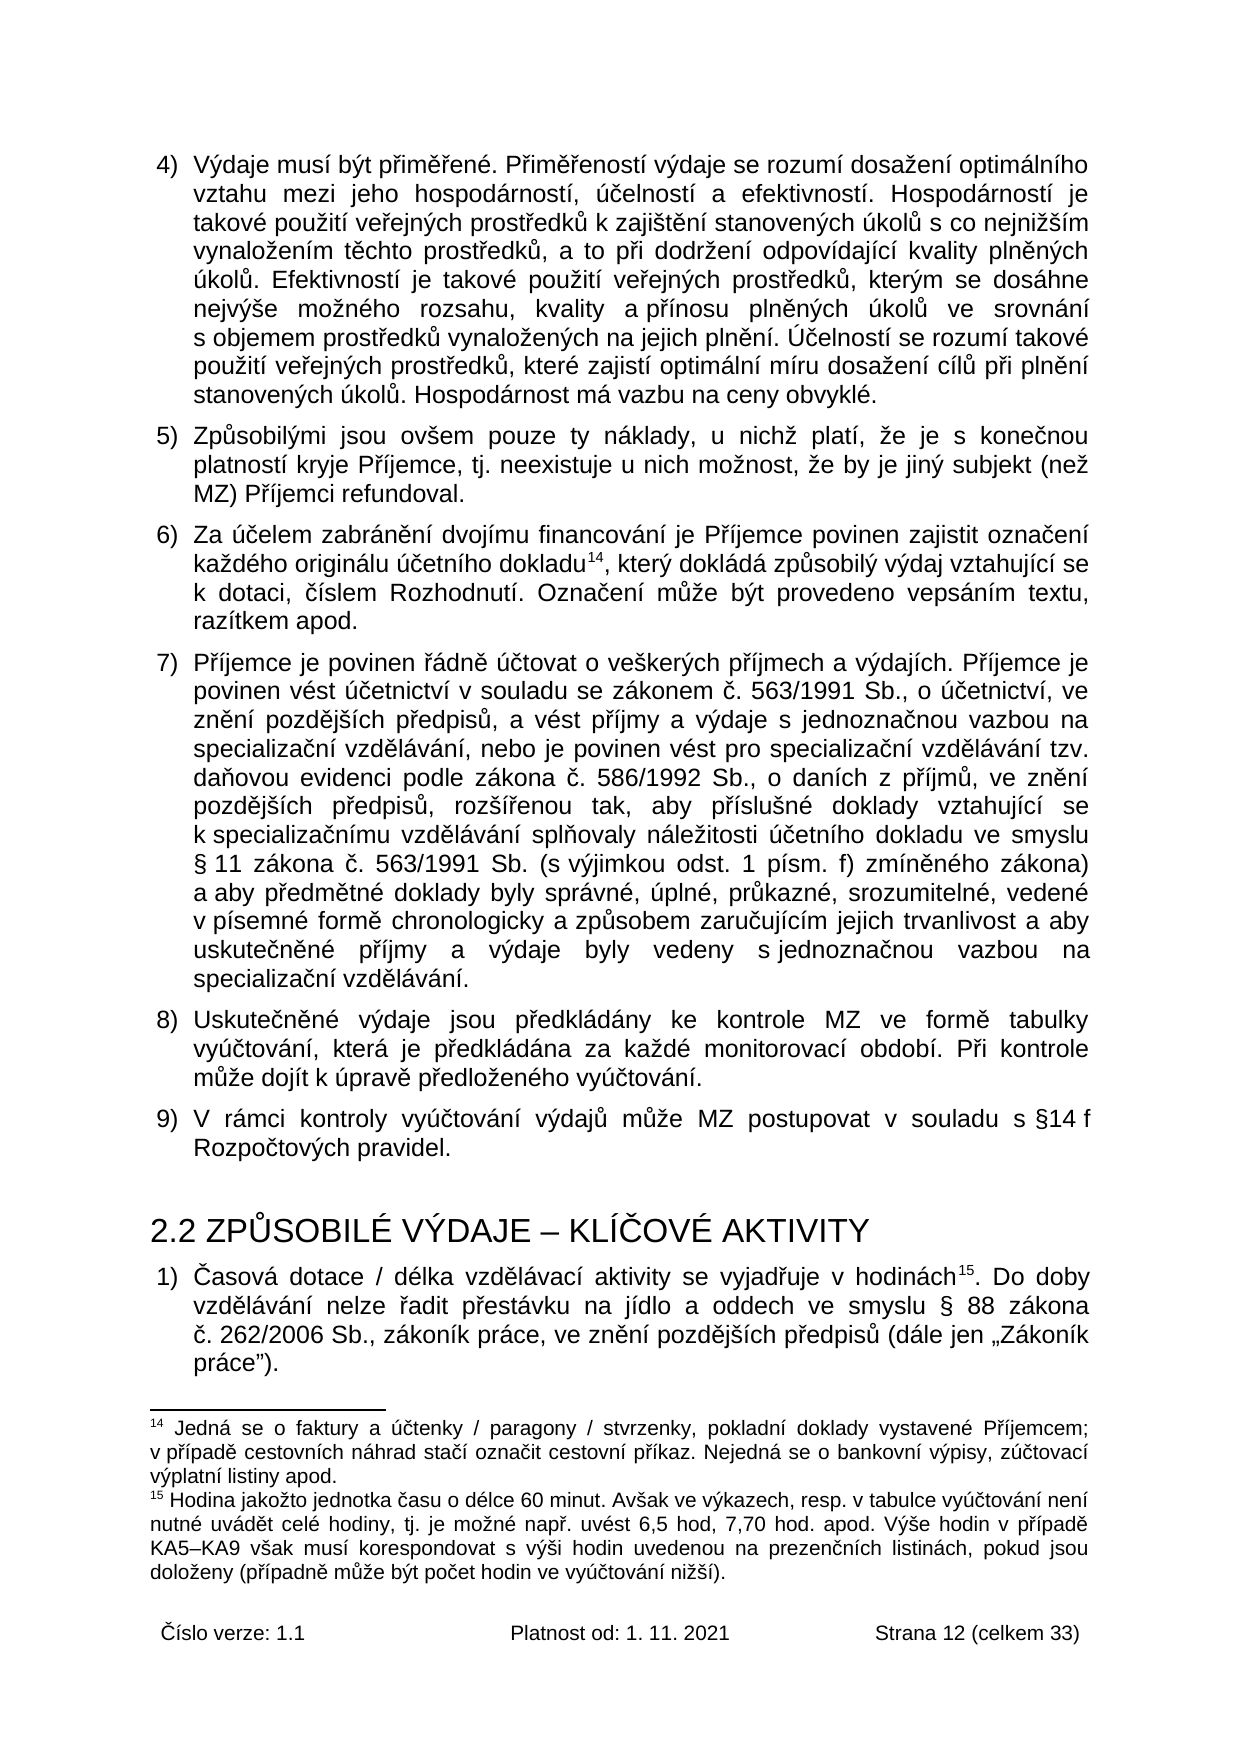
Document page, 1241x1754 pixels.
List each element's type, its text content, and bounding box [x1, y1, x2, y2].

list Způsobilými jsou ovšem pouze ty náklady, u nichž platí, že je s konečnou platností kryje Příjemce, tj. neexistuje u nich možnost, že by je jiný subjekt (než MZ) Příjemci refundoval. [156, 421, 1090, 507]
list Příjemce je povinen řádně účtovat o veškerých příjmech a výdajích. Příjemce je povinen vést účetnictví v souladu se zákonem č. 563/1991 Sb., o účetnictví, ve znění pozdějších předpisů, a vést příjmy a výdaje s jednoznačnou vazbou na specializační vzdělávání, nebo je povinen vést pro specializační vzdělávání tzv. daňovou evidenci podle zákona č. 586/1992 Sb., o daních z příjmů, ve znění pozdějších předpisů, rozšířenou tak, aby příslušné doklady vztahující se k specializačnímu vzdělávání splňovaly náležitosti účetního dokladu ve smyslu § 11 zákona č. 563/1991 Sb. (s výjimkou odst. 1 písm. f) zmíněného zákona) a aby předmětné doklady byly správné, úplné, průkazné, srozumitelné, vedené v písemné formě chronologicky a způsobem zaručujícím jejich trvanlivost a aby uskutečněné příjmy a výdaje byly vedeny s jednoznačnou vazbou na specializační vzdělávání. [156, 647, 1090, 992]
subtitle 2.2 ZPŮSOBILÉ VÝDAJE – KLÍČOVÉ AKTIVITY [150, 1211, 1090, 1250]
list Uskutečněné výdaje jsou předkládány ke kontrole MZ ve formě tabulky vyúčtování, která je předkládána za každé monitorovací období. Při kontrole může dojít k úpravě předloženého vyúčtování. [156, 1005, 1090, 1091]
list Výdaje musí být přiměřené. Přiměřeností výdaje se rozumí dosažení optimálního vztahu mezi jeho hospodárností, účelností a efektivností. Hospodárností je takové použití veřejných prostředků k zajištění stanovených úkolů s co nejnižším vynaložením těchto prostředků, a to při dodržení odpovídající kvality plněných úkolů. Efektivností je takové použití veřejných prostředků, kterým se dosáhne nejvýše možného rozsahu, kvality a přínosu plněných úkolů ve srovnání s objemem prostředků vynaložených na jejich plnění. Účelností se rozumí takové použití veřejných prostředků, které zajistí optimální míru dosažení cílů při plnění stanovených úkolů. Hospodárnost má vazbu na ceny obvyklé. [156, 150, 1090, 409]
list Za účelem zabránění dvojímu financování je Příjemce povinen zajistit označení každého originálu účetního dokladu, který dokládá způsobilý výdaj vztahující se k dotaci, číslem Rozhodnutí. Označení může být provedeno vepsáním textu, razítkem apod. [156, 520, 1090, 635]
list Časová dotace / délka vzdělávací aktivity se vyjadřuje v hodinách. Do doby vzdělávání nelze řadit přestávku na jídlo a oddech ve smyslu § 88 zákona č. 262/2006 Sb., zákoník práce, ve znění pozdějších předpisů (dále jen „Zákoník práce”). [156, 1262, 1090, 1377]
list V rámci kontroly vyúčtování výdajů může MZ postupovat v souladu s §14 f Rozpočtových pravidel. [156, 1104, 1090, 1161]
